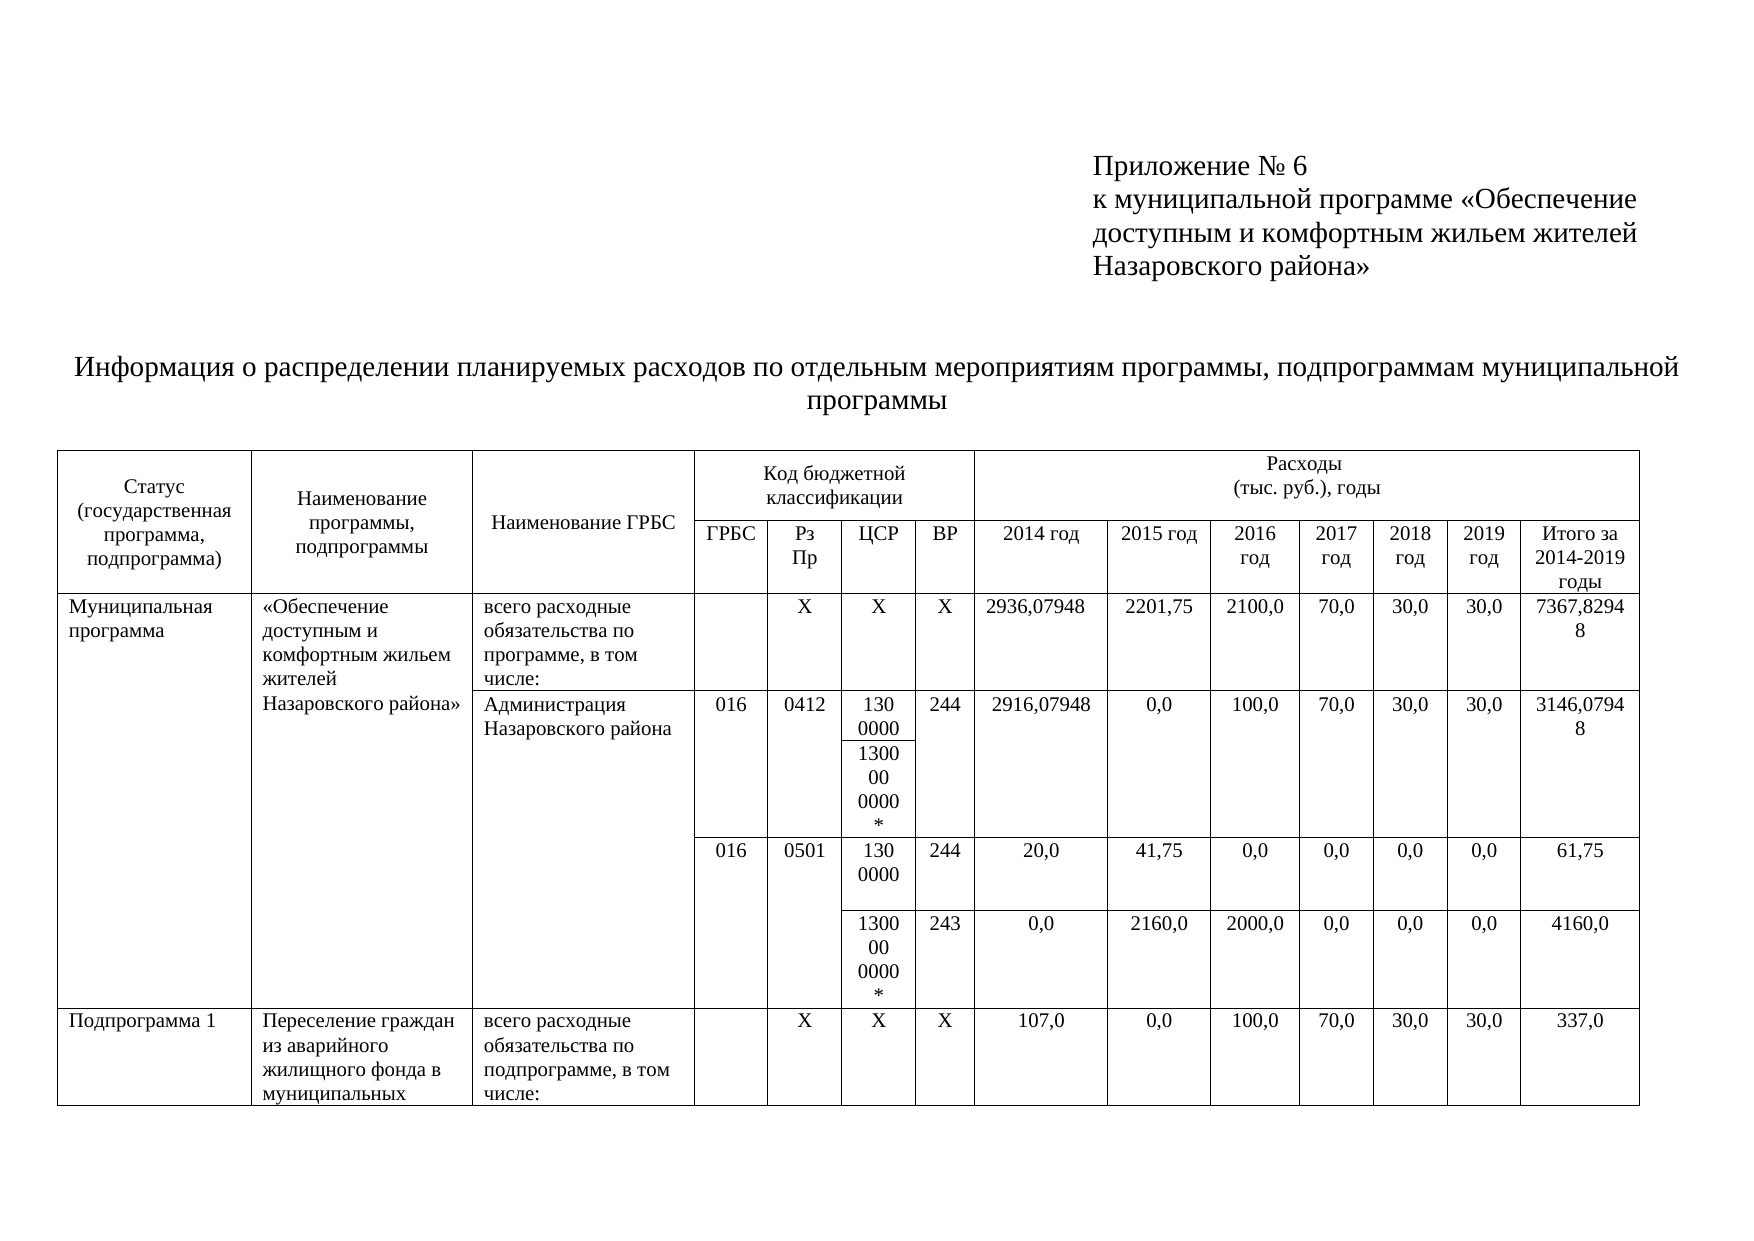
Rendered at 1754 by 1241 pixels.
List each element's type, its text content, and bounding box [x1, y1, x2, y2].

table_cell всего расходные обязательства по программе, в том числе: [473, 594, 694, 690]
table_header Расходы (тыс. руб.), годы [975, 451, 1639, 520]
table_cell всего расходные обязательства по подпрограмме, в том числе: [473, 1009, 694, 1105]
table_cell 130000 0000* [842, 911, 915, 1007]
table_cell 61,75 [1521, 838, 1639, 910]
table_cell 7367,82948 [1521, 594, 1639, 690]
table_cell 0,0 [1374, 838, 1447, 910]
table_cell 30,0 [1448, 1009, 1520, 1105]
table_cell 0,0 [1448, 838, 1520, 910]
table_cell Х [768, 1009, 841, 1105]
table_cell 30,0 [1374, 594, 1447, 690]
table_cell 70,0 [1300, 691, 1373, 837]
table_cell 3146,07948 [1521, 691, 1639, 837]
table_cell 0,0 [1108, 1009, 1210, 1105]
table_cell 30,0 [1374, 1009, 1447, 1105]
table_cell ЦСР [842, 521, 915, 593]
table_cell Администрация Назаровского района [473, 691, 694, 1007]
table_cell 016 [695, 691, 767, 837]
table_cell 2916,07948 [975, 691, 1107, 837]
table_cell 0412 [768, 691, 841, 837]
table_cell 0,0 [1108, 691, 1210, 837]
table_cell 0,0 [1448, 911, 1520, 1007]
table_header Код бюджетной классификации [695, 451, 974, 520]
table_cell 337,0 [1521, 1009, 1639, 1105]
table_cell 0501 [768, 838, 841, 1007]
table_cell Х [916, 594, 974, 690]
table_header Наименование ГРБС [473, 451, 694, 593]
table_cell 244 [916, 691, 974, 837]
table_cell Рз Пр [768, 521, 841, 593]
table_cell 70,0 [1300, 1009, 1373, 1105]
table_cell 2201,75 [1108, 594, 1210, 690]
table_cell 20,0 [975, 838, 1107, 910]
table_cell [695, 1009, 767, 1105]
table_cell 0,0 [1374, 911, 1447, 1007]
table_cell 130 0000 [842, 691, 915, 739]
table_header Наименование программы, подпрограммы [252, 451, 472, 593]
table_cell 244 [916, 838, 974, 910]
table_cell «Обеспечение доступным и комфортным жильем жителей Назаровского района» [252, 594, 472, 1007]
table_cell Х [842, 1009, 915, 1105]
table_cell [252, 1009, 472, 1105]
table_cell Муниципальная программа [58, 594, 251, 1007]
table_cell Х [916, 1009, 974, 1105]
table_cell 2014 год [975, 521, 1107, 593]
table_cell 30,0 [1374, 691, 1447, 837]
table_cell 2019 год [1448, 521, 1520, 593]
table_cell Подпрограмма 1 [58, 1009, 251, 1105]
table_cell 0,0 [975, 911, 1107, 1007]
text Приложение № 6 [1093, 148, 1695, 181]
table_cell [695, 594, 767, 690]
table_cell 2015 год [1108, 521, 1210, 593]
table_cell 243 [916, 911, 974, 1007]
table_cell 100,0 [1211, 1009, 1299, 1105]
table_cell 2160,0 [1108, 911, 1210, 1007]
table_cell 016 [695, 838, 767, 1007]
text к муниципальной программе «Обеспечение доступным и комфортным жильем жителей Назаровского района» [1093, 181, 1695, 282]
text Информация о распределении планируемых расходов по отдельным мероприятиям программы, подпрограммам муниципальной программы [59, 349, 1695, 416]
table_cell 130 0000 [842, 838, 915, 910]
table_cell 4160,0 [1521, 911, 1639, 1007]
table_cell Итого за 2014-2019 годы [1521, 521, 1639, 593]
table_cell 107,0 [975, 1009, 1107, 1105]
table_cell 41,75 [1108, 838, 1210, 910]
table_cell 30,0 [1448, 691, 1520, 739]
table_cell 0,0 [1300, 911, 1373, 1007]
table_cell 2000,0 [1211, 911, 1299, 1007]
table_cell Х [768, 594, 841, 690]
table_cell Х [842, 594, 915, 690]
table_cell ВР [916, 521, 974, 593]
table_cell 130000 0000* [842, 741, 915, 837]
table_cell 100,0 [1211, 691, 1299, 837]
table_cell 0,0 [1300, 838, 1373, 910]
table_cell 2018 год [1374, 521, 1447, 593]
table_cell 2936,07948 [975, 594, 1107, 690]
table_cell [1448, 740, 1520, 837]
table_cell 2016 год [1211, 521, 1299, 593]
table_header Статус (государственная программа, подпрограмма) [58, 451, 251, 593]
table_cell 30,0 [1448, 594, 1520, 690]
table_cell 0,0 [1211, 838, 1299, 910]
table_cell 70,0 [1300, 594, 1373, 690]
table_cell 2100,0 [1211, 594, 1299, 690]
table_cell ГРБС [695, 521, 767, 593]
table_cell 2017 год [1300, 521, 1373, 593]
